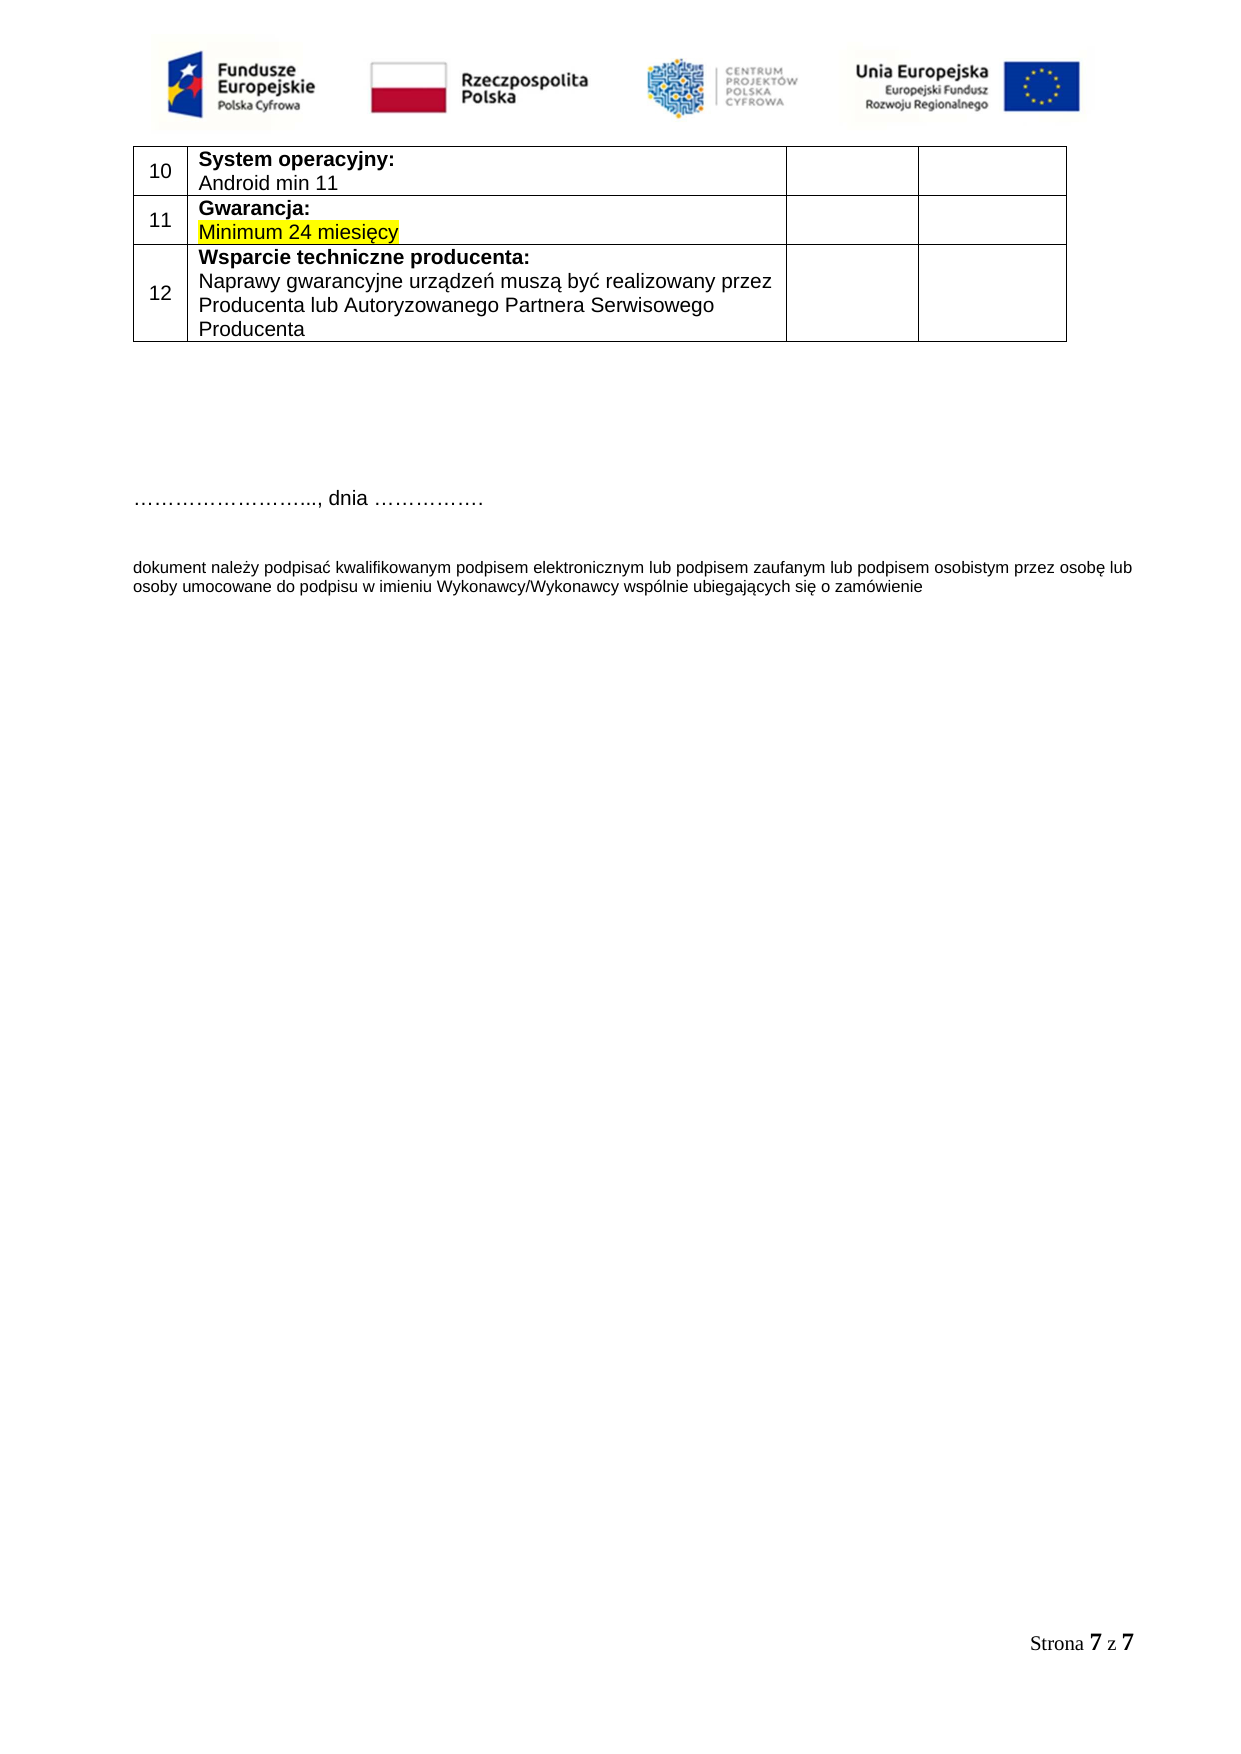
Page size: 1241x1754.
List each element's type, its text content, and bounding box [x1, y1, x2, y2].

table_cell [787, 147, 918, 195]
table_cell 10 [134, 147, 187, 195]
table_cell [787, 196, 918, 244]
table_cell 12 [134, 245, 187, 341]
table_cell System operacyjny: Android min 11 [188, 147, 786, 195]
picture [151, 34, 1096, 141]
table_cell [787, 245, 918, 341]
table_cell [919, 245, 1066, 341]
table_cell Wsparcie techniczne producenta: Naprawy gwarancyjne urządzeń muszą być realizowany przez Producenta lub Autoryzowanego Partnera Serwisowego Producenta [188, 245, 786, 341]
table_cell 11 [134, 196, 187, 244]
table_cell [919, 196, 1066, 244]
table_cell Gwarancja: Minimum 24 miesięcy [188, 196, 786, 244]
table_cell [919, 147, 1066, 195]
text dokument należy podpisać kwalifikowanym podpisem elektronicznym lub podpisem zaufanym lub podpisem osobistym przez osobę lub osoby umocowane do podpisu w imieniu Wykonawcy/Wykonawcy wspólnie ubiegających się o zamówienie [133, 558, 1134, 596]
text ……………………..., dnia ……………. [133, 486, 1134, 510]
